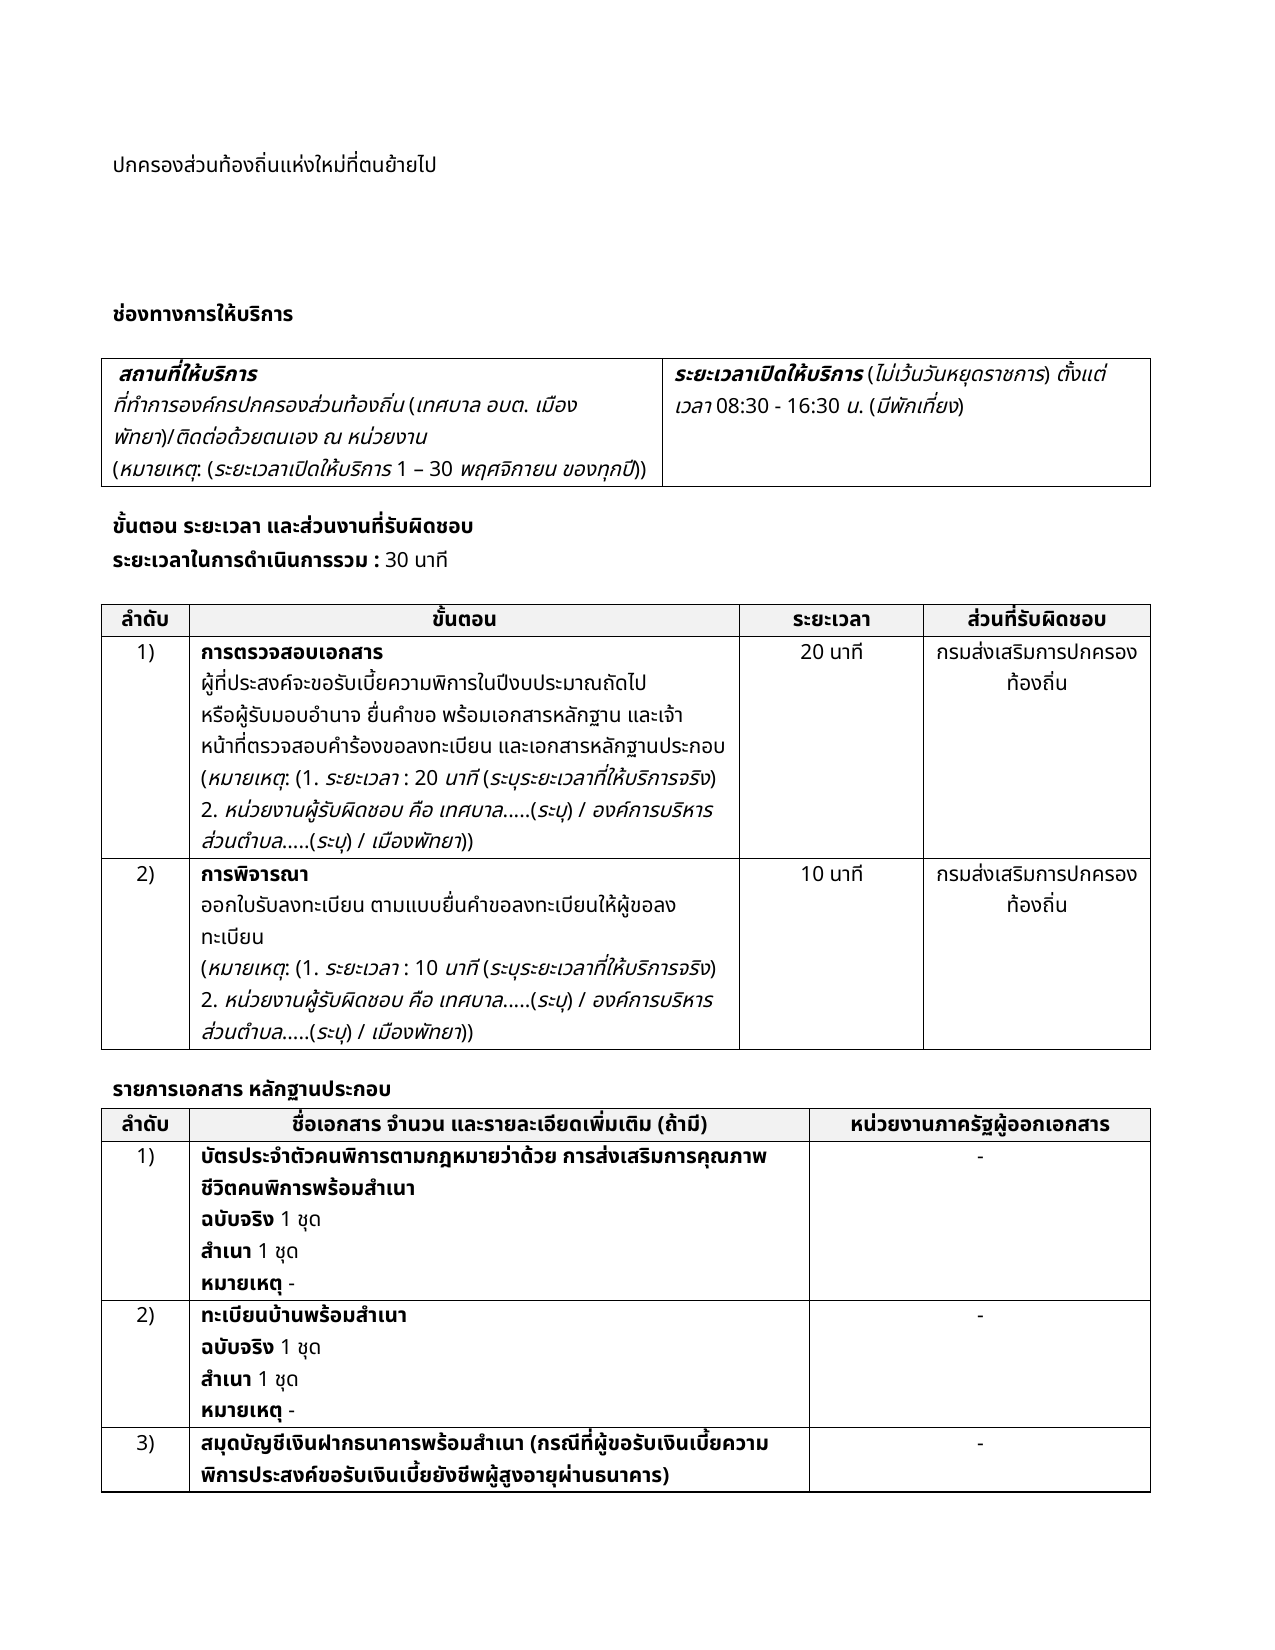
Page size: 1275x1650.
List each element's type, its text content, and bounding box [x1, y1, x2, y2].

table_cell กรมส่งเสริมการปกครองท้องถิ่น [924, 859, 1150, 1048]
table_cell 2) [102, 859, 189, 1048]
table_cell 1) [102, 637, 189, 858]
text รายการเอกสาร หลักฐานประกอบ [112, 1074, 1162, 1105]
table_cell กรมส่งเสริมการปกครองท้องถิ่น [924, 637, 1150, 858]
table_cell การพิจารณา ออกใบรับลงทะเบียน ตามแบบยื่นคำขอลงทะเบียนให้ผู้ขอลงทะเบียน (หมายเหตุ: (1. ระยะเวลา : 10 นาที (ระบุระยะเวลาที่ให้บริการจริง) 2. หน่วยงานผู้รับผิดชอบ คือ เทศบาล.....(ระบุ) / องค์การบริหารส่วนตำบล.....(ระบุ) / เมืองพัทยา)) [190, 859, 739, 1048]
table_cell 3) [102, 1428, 189, 1491]
table_header สถานที่ให้บริการ ที่ทำการองค์กรปกครองส่วนท้องถิ่น (เทศบาล อบต. เมืองพัทยา)/ติดต่อด้วยตนเอง ณ หน่วยงาน (หมายเหตุ: (ระยะเวลาเปิดให้บริการ 1 – 30 พฤศจิกายน ของทุกปี)) [102, 359, 662, 486]
table_cell - [810, 1301, 1150, 1427]
text ช่องทางการให้บริการ [112, 299, 1162, 331]
table_cell - [810, 1428, 1150, 1491]
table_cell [190, 1428, 809, 1491]
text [112, 150, 1162, 273]
table_header หน่วยงานภาครัฐผู้ออกเอกสาร [810, 1109, 1150, 1141]
table_cell 1) [102, 1142, 189, 1299]
table_header ขั้นตอน [190, 605, 739, 636]
table_cell 20 นาที [740, 637, 923, 858]
table_cell 10 นาที [740, 859, 923, 1048]
table_cell 2) [102, 1301, 189, 1427]
text ระยะเวลาในการดำเนินการรวม : 30 นาที [112, 545, 1162, 577]
text ขั้นตอน ระยะเวลา และส่วนงานที่รับผิดชอบ [112, 511, 1162, 542]
table_cell การตรวจสอบเอกสาร ผู้ที่ประสงค์จะขอรับเบี้ยความพิการในปีงบประมาณถัดไป หรือผู้รับมอบอำนาจ ยื่นคำขอ พร้อมเอกสารหลักฐาน และเจ้าหน้าที่ตรวจสอบคำร้องขอลงทะเบียน และเอกสารหลักฐานประกอบ (หมายเหตุ: (1. ระยะเวลา : 20 นาที (ระบุระยะเวลาที่ให้บริการจริง) 2. หน่วยงานผู้รับผิดชอบ คือ เทศบาล.....(ระบุ) / องค์การบริหารส่วนตำบล.....(ระบุ) / เมืองพัทยา)) [190, 637, 739, 858]
table_header ชื่อเอกสาร จำนวน และรายละเอียดเพิ่มเติม (ถ้ามี) [190, 1109, 809, 1141]
table_header ระยะเวลา [740, 605, 923, 636]
table_header ระยะเวลาเปิดให้บริการ (ไม่เว้นวันหยุดราชการ) ตั้งแต่เวลา 08:30 - 16:30 น. (มีพักเที่ยง) [663, 359, 1150, 486]
table_header ลำดับ [102, 1109, 189, 1141]
table_header ลำดับ [102, 605, 189, 636]
table_header ส่วนที่รับผิดชอบ [924, 605, 1150, 636]
table_cell ทะเบียนบ้านพร้อมสำเนา ฉบับจริง 1 ชุด สำเนา 1 ชุด - [190, 1301, 809, 1427]
table_cell - [810, 1142, 1150, 1299]
table_cell บัตรประจำตัวคนพิการตามกฎหมายว่าด้วย การส่งเสริมการคุณภาพชีวิตคนพิการพร้อมสำเนา ฉบับจริง 1 ชุด สำเนา 1 ชุด - [190, 1142, 809, 1299]
